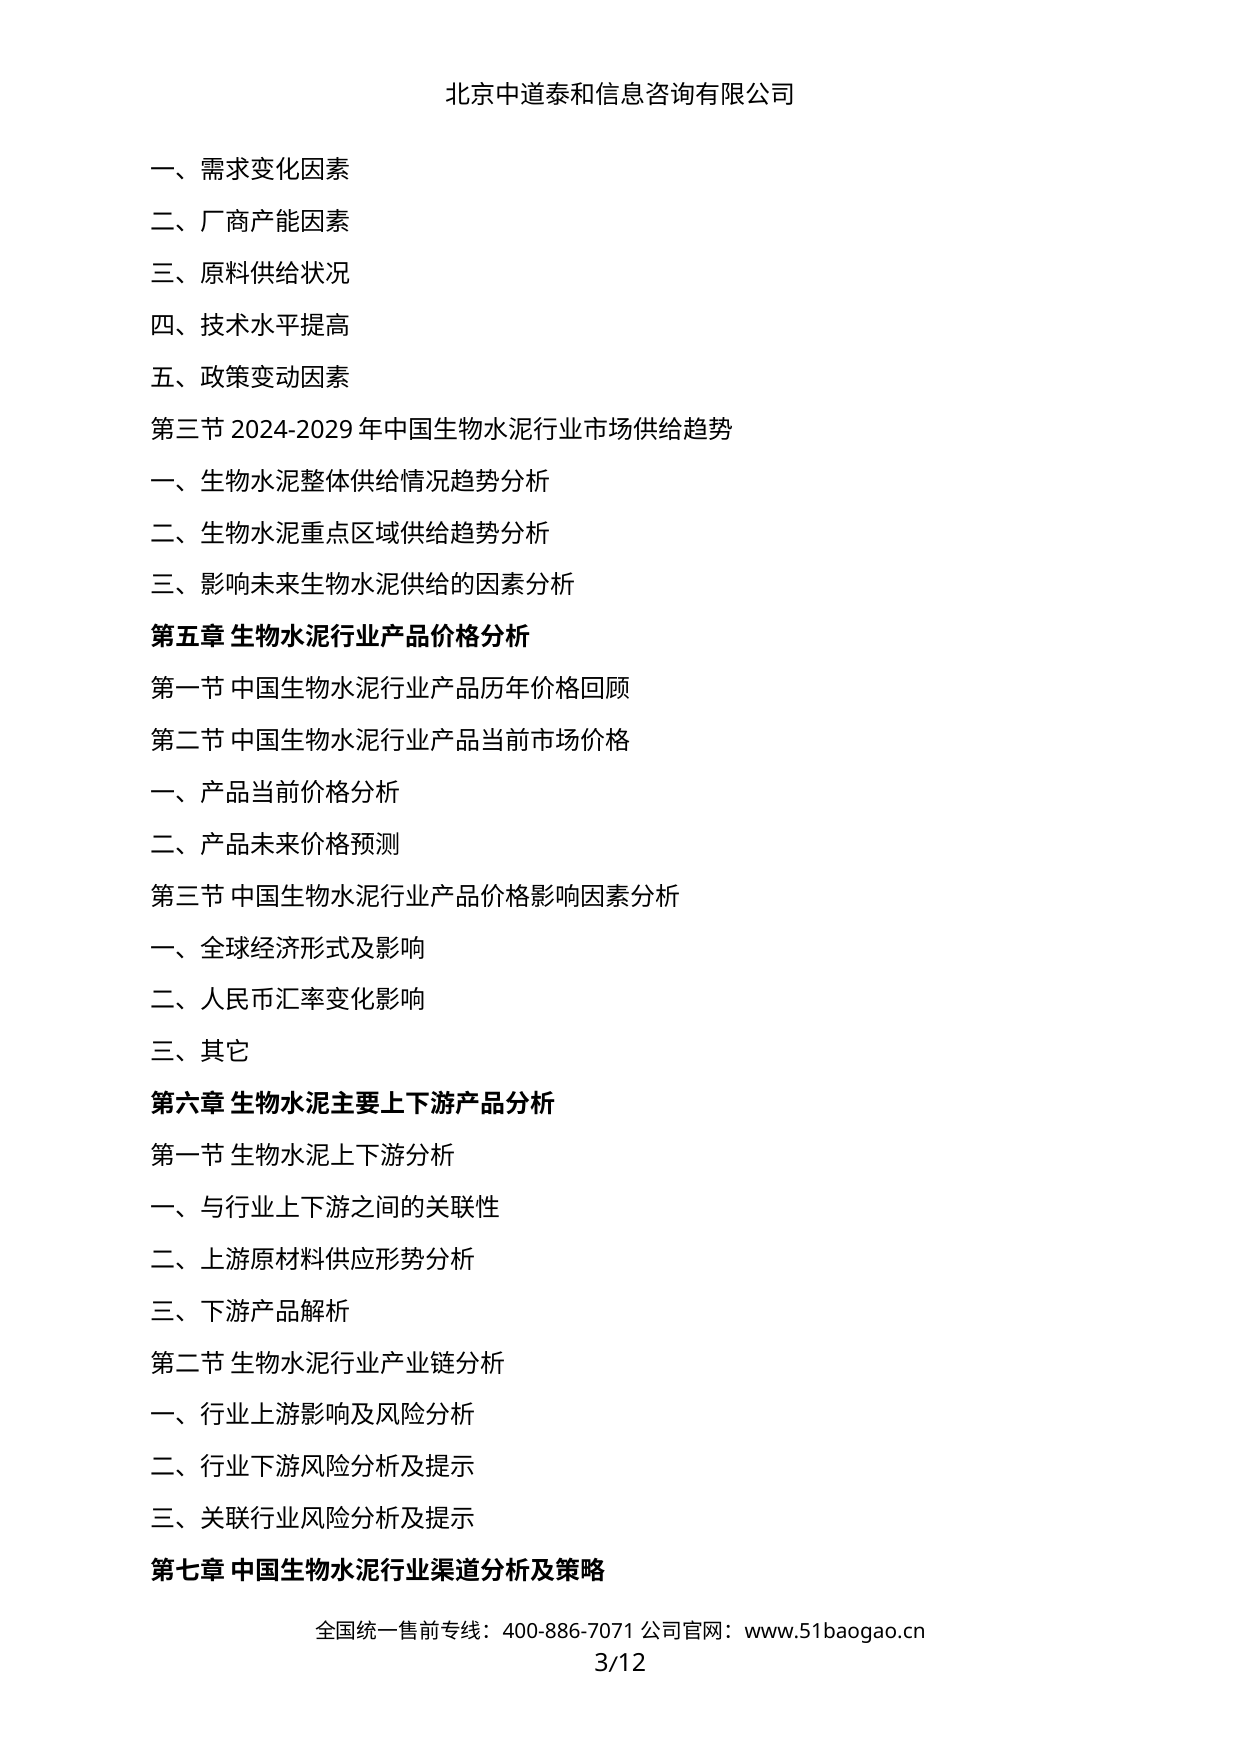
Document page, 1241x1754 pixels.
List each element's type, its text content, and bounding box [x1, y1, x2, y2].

text 一、需求变化因素 [150, 150, 1090, 186]
text 三、下游产品解析 [150, 1291, 1090, 1327]
text 第一节 中国生物水泥行业产品历年价格回顾 [150, 669, 1090, 705]
text 第二节 中国生物水泥行业产品当前市场价格 [150, 721, 1090, 757]
text 二、人民币汇率变化影响 [150, 980, 1090, 1016]
text 一、生物水泥整体供给情况趋势分析 [150, 461, 1090, 497]
text 三、关联行业风险分析及提示 [150, 1499, 1090, 1535]
text 第三节 中国生物水泥行业产品价格影响因素分析 [150, 876, 1090, 912]
text 第三节 2024-2029年中国生物水泥行业市场供给趋势 [150, 409, 1090, 446]
text 第五章 生物水泥行业产品价格分析 [150, 617, 1090, 653]
text 二、行业下游风险分析及提示 [150, 1447, 1090, 1483]
text 二、产品未来价格预测 [150, 824, 1090, 861]
text 一、全球经济形式及影响 [150, 928, 1090, 964]
text 三、原料供给状况 [150, 254, 1090, 290]
text 一、行业上游影响及风险分析 [150, 1395, 1090, 1431]
text 二、上游原材料供应形势分析 [150, 1239, 1090, 1276]
text 四、技术水平提高 [150, 306, 1090, 342]
text 第六章 生物水泥主要上下游产品分析 [150, 1084, 1090, 1120]
text 一、产品当前价格分析 [150, 772, 1090, 809]
text 五、政策变动因素 [150, 357, 1090, 394]
text 三、其它 [150, 1032, 1090, 1068]
text 第一节 生物水泥上下游分析 [150, 1136, 1090, 1172]
text 一、与行业上下游之间的关联性 [150, 1187, 1090, 1224]
text 二、厂商产能因素 [150, 202, 1090, 238]
text 二、生物水泥重点区域供给趋势分析 [150, 513, 1090, 549]
text 三、影响未来生物水泥供给的因素分析 [150, 565, 1090, 601]
text 第二节 生物水泥行业产业链分析 [150, 1343, 1090, 1379]
text 第七章 中国生物水泥行业渠道分析及策略 [150, 1551, 1090, 1587]
